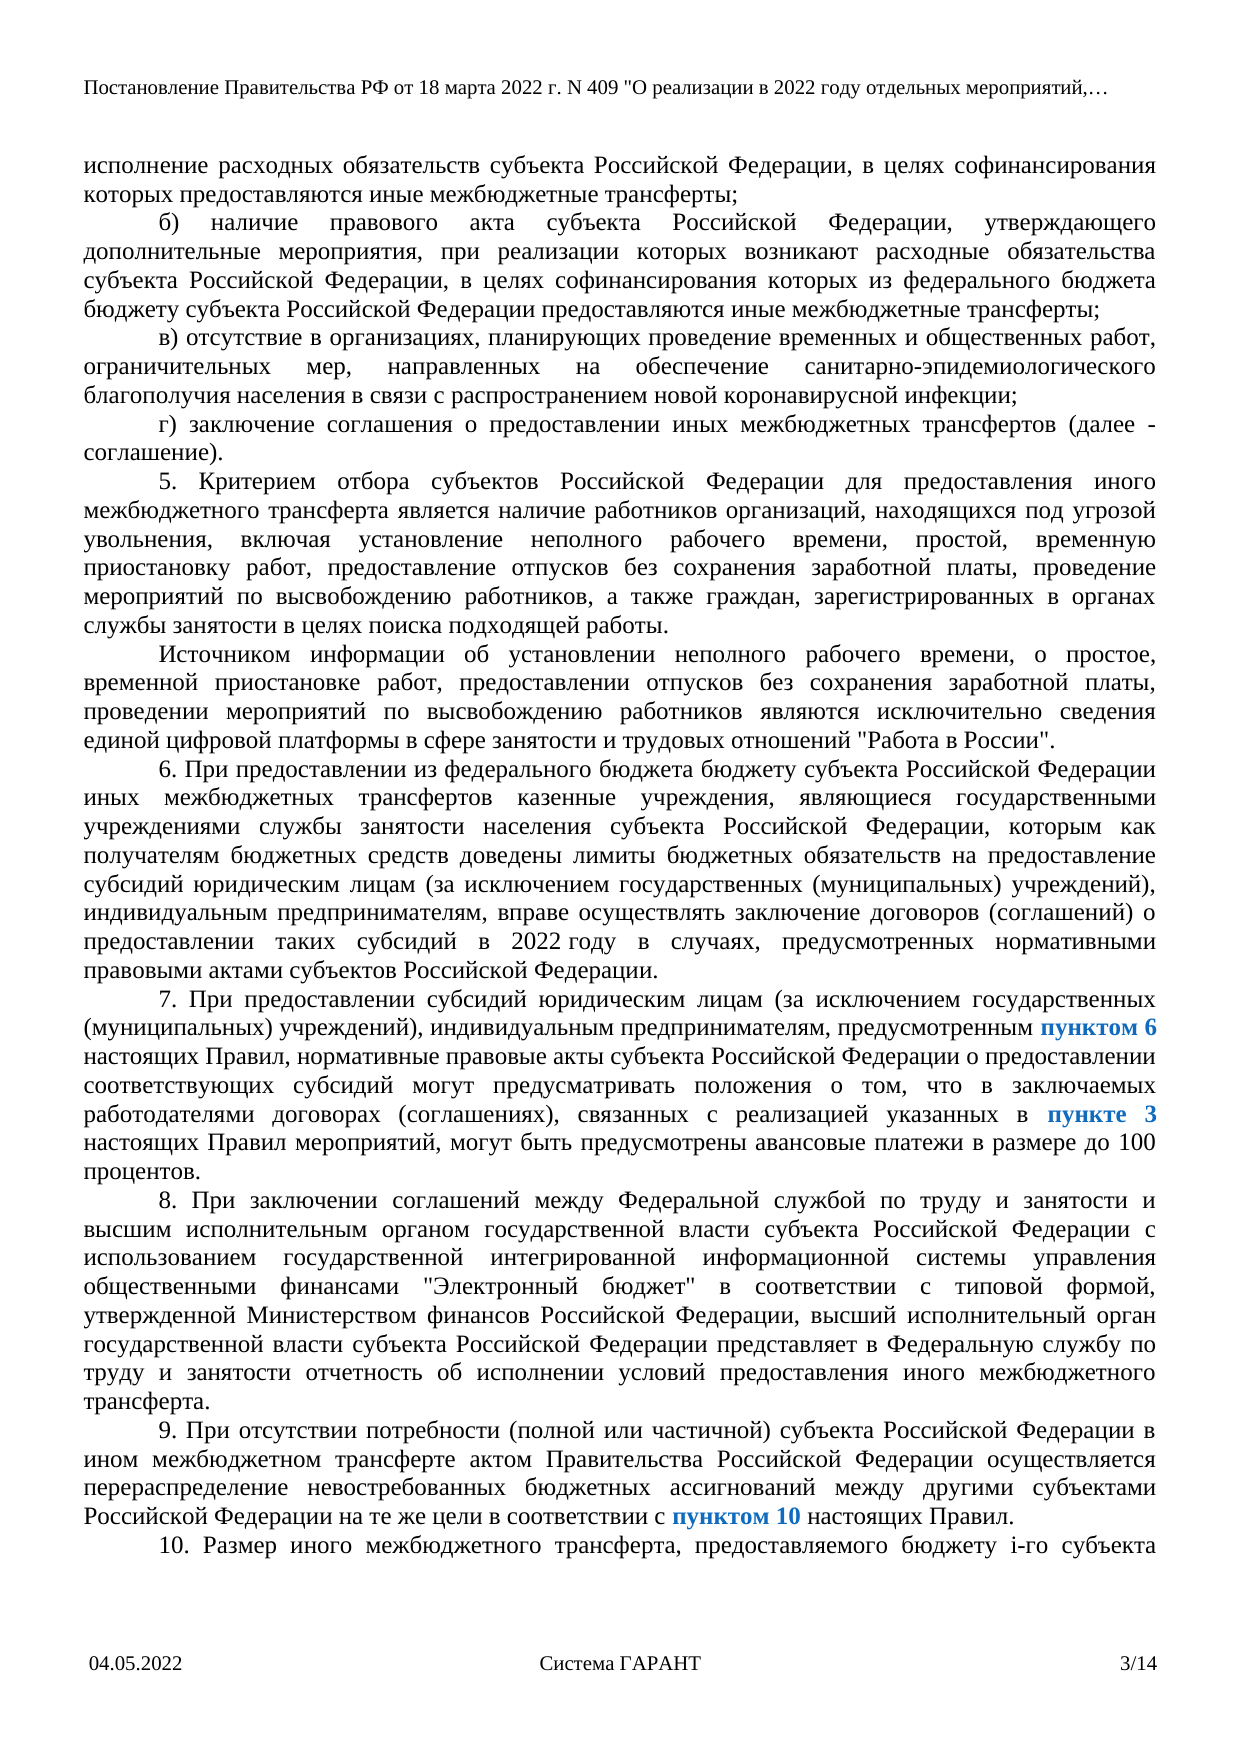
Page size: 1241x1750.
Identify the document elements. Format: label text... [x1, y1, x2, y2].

text Источником информации об установлении неполного рабочего времени, о простое, временной приостановке работ, предоставлении отпусков без сохранения заработной платы, проведении мероприятий по высвобождению работников являются исключительно сведения единой цифровой платформы в сфере занятости и трудовых отношений "Работа в России". [83, 639, 1157, 754]
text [83, 150, 1157, 207]
text 9. При отсутствии потребности (полной или частичной) субъекта Российской Федерации в ином межбюджетном трансферте актом Правительства Российской Федерации осуществляется перераспределение невостребованных бюджетных ассигнований между другими субъектами Российской Федерации на те же цели в соответствии с пунктом 10 настоящих Правил. [83, 1415, 1157, 1530]
text г) заключение соглашения о предоставлении иных межбюджетных трансфертов (далее - соглашение). [83, 409, 1157, 466]
text 7. При предоставлении субсидий юридическим лицам (за исключением государственных (муниципальных) учреждений), индивидуальным предпринимателям, предусмотренным пунктом 6 настоящих Правил, нормативные правовые акты субъекта Российской Федерации о предоставлении соответствующих субсидий могут предусматривать положения о том, что в заключаемых работодателями договорах (соглашениях), связанных с реализацией указанных в пункте 3 настоящих Правил мероприятий, могут быть предусмотрены авансовые платежи в размере до 100 процентов. [83, 984, 1157, 1185]
text 8. При заключении соглашений между Федеральной службой по труду и занятости и высшим исполнительным органом государственной власти субъекта Российской Федерации с использованием государственной интегрированной информационной системы управления общественными финансами "Электронный бюджет" в соответствии с типовой формой, утвержденной Министерством финансов Российской Федерации, высший исполнительный орган государственной власти субъекта Российской Федерации представляет в Федеральную службу по труду и занятости отчетность об исполнении условий предоставления иного межбюджетного трансферта. [83, 1185, 1157, 1415]
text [83, 1530, 1157, 1559]
text в) отсутствие в организациях, планирующих проведение временных и общественных работ, ограничительных мер, направленных на обеспечение санитарно-эпидемиологического благополучия населения в связи с распространением новой коронавирусной инфекции; [83, 322, 1157, 409]
text 5. Критерием отбора субъектов Российской Федерации для предоставления иного межбюджетного трансферта является наличие работников организаций, находящихся под угрозой увольнения, включая установление неполного рабочего времени, простой, временную приостановку работ, предоставление отпусков без сохранения заработной платы, проведение мероприятий по высвобождению работников, а также граждан, зарегистрированных в органах службы занятости в целях поиска подходящей работы. [83, 466, 1157, 639]
text 6. При предоставлении из федерального бюджета бюджету субъекта Российской Федерации иных межбюджетных трансфертов казенные учреждения, являющиеся государственными учреждениями службы занятости населения субъекта Российской Федерации, которым как получателям бюджетных средств доведены лимиты бюджетных обязательств на предоставление субсидий юридическим лицам (за исключением государственных (муниципальных) учреждений), индивидуальным предпринимателям, вправе осуществлять заключение договоров (соглашений) о предоставлении таких субсидий в 2022 году в случаях, предусмотренных нормативными правовыми актами субъектов Российской Федерации. [83, 754, 1157, 984]
text б) наличие правового акта субъекта Российской Федерации, утверждающего дополнительные мероприятия, при реализации которых возникают расходные обязательства субъекта Российской Федерации, в целях софинансирования которых из федерального бюджета бюджету субъекта Российской Федерации предоставляются иные межбюджетные трансферты; [83, 207, 1157, 322]
